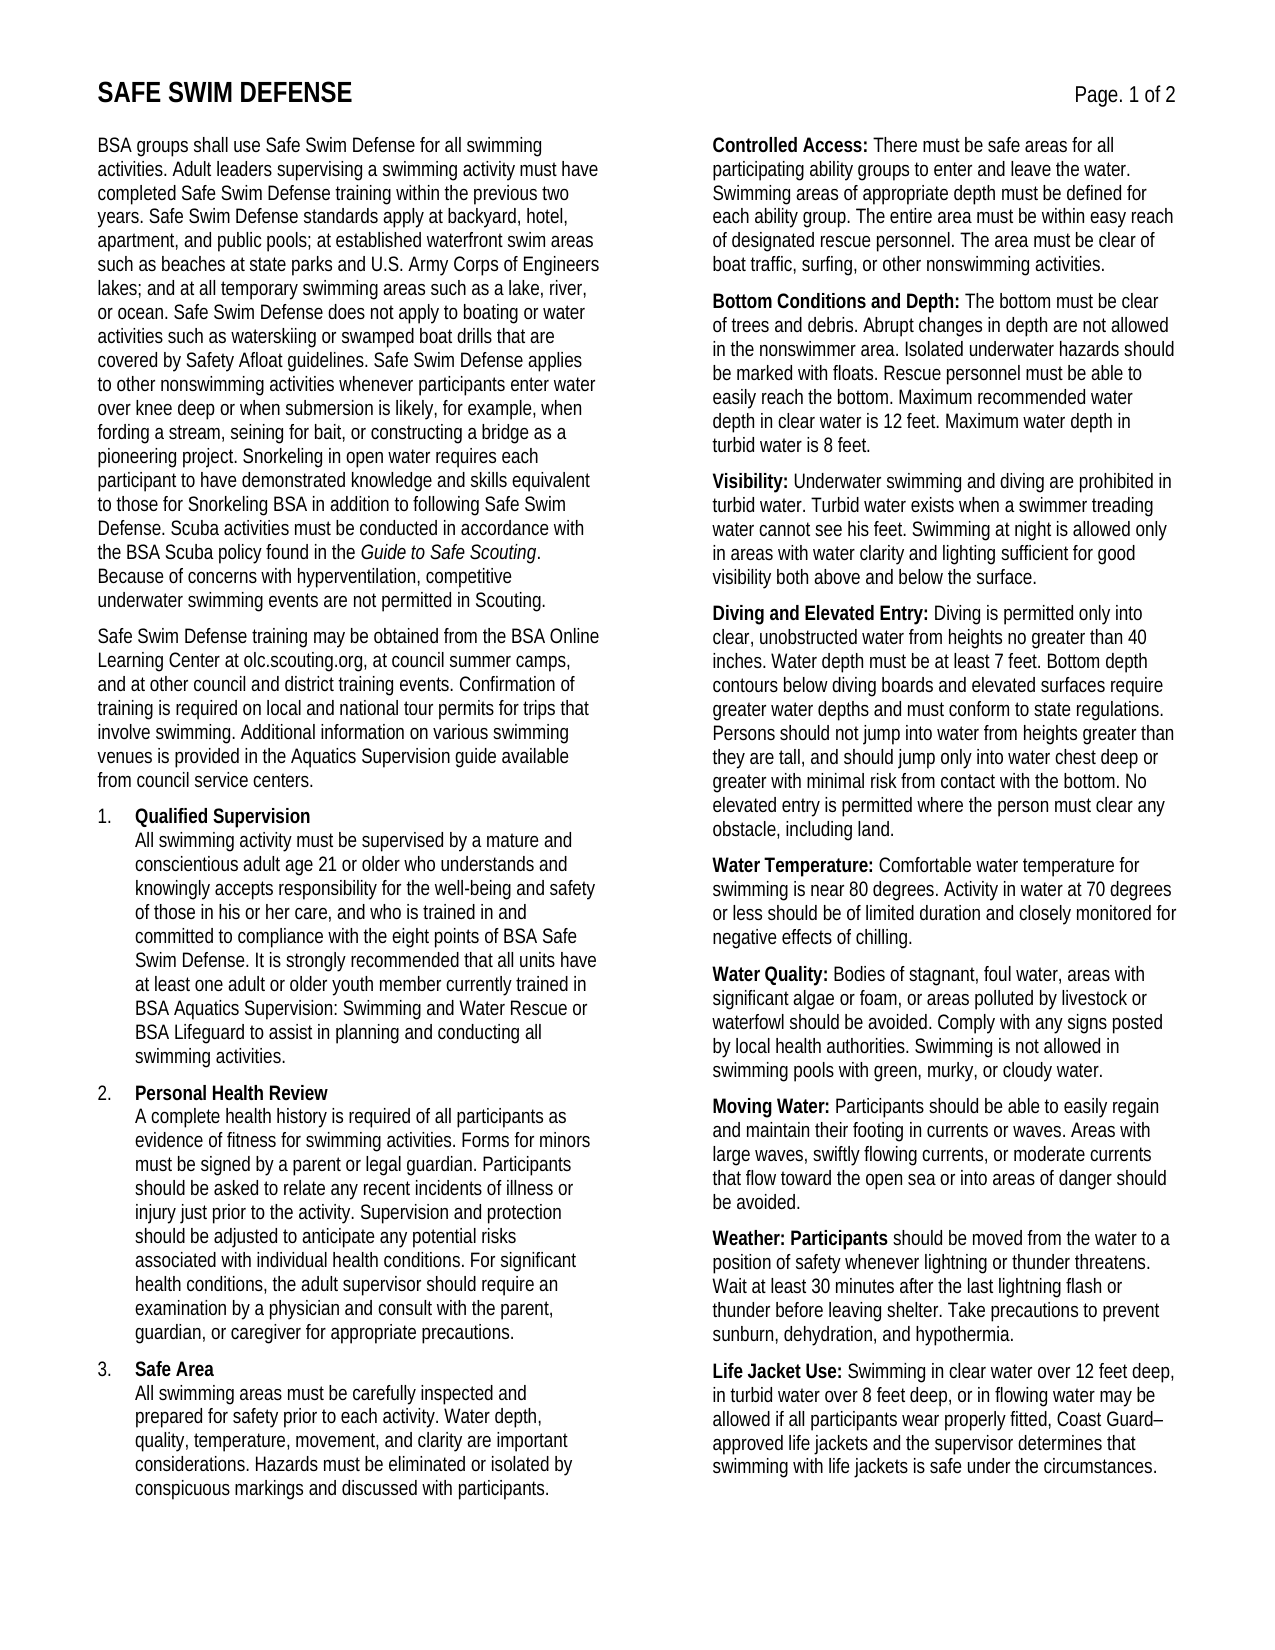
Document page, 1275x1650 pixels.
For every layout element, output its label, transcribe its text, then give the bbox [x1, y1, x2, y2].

list Safe Area All swimming areas must be carefully inspected and prepared for safety prior to each activity. Water depth, quality, temperature, movement, and clarity are important considerations. Hazards must be eliminated or isolated by conspicuous markings and discussed with participants. [97, 1356, 600, 1500]
text Life Jacket Use: Swimming in clear water over 12 feet deep, in turbid water over 8 feet deep, or in flowing water may be allowed if all participants wear properly fitted, Coast Guard–approved life jackets and the supervisor determines that swimming with life jackets is safe under the circumstances. [712, 1358, 1177, 1478]
text Safe Swim Defense training may be obtained from the BSA Online Learning Center at olc.scouting.org, at council summer camps, and at other council and district training events. Confirmation of training is required on local and national tour permits for trips that involve swimming. Additional information on various swimming venues is provided in the Aquatics Supervision guide available from council service centers. [97, 624, 600, 792]
text Controlled Access: There must be safe areas for all participating ability groups to enter and leave the water. Swimming areas of appropriate depth must be defined for each ability group. The entire area must be within easy reach of designated rescue personnel. The area must be clear of boat traffic, surfing, or other nonswimming activities. [712, 132, 1177, 276]
text BSA groups shall use Safe Swim Defense for all swimming activities. Adult leaders supervising a swimming activity must have completed Safe Swim Defense training within the previous two years. Safe Swim Defense standards apply at backyard, hotel, apartment, and public pools; at established waterfront swim areas such as beaches at state parks and U.S. Army Corps of Engineers lakes; and at all temporary swimming areas such as a lake, river, or ocean. Safe Swim Defense does not apply to boating or water activities such as waterskiing or swamped boat drills that are covered by Safety Afloat guidelines. Safe Swim Defense applies to other nonswimming activities whenever participants enter water over knee deep or when submersion is likely, for example, when fording a stream, seining for bait, or constructing a bridge as a pioneering project. Snorkeling in open water requires each participant to have demonstrated knowledge and skills equivalent to those for Snorkeling BSA in addition to following Safe Swim Defense. Scuba activities must be conducted in accordance with the BSA Scuba policy found in the Guide to Safe Scouting. Because of concerns with hyperventilation, competitive underwater swimming events are not permitted in Scouting. [97, 132, 600, 612]
text Water Quality: Bodies of stagnant, foul water, areas with significant algae or foam, or areas polluted by livestock or waterfowl should be avoided. Comply with any signs posted by local health authorities. Swimming is not allowed in swimming pools with green, murky, or cloudy water. [712, 962, 1177, 1081]
text Visibility: Underwater swimming and diving are prohibited in turbid water. Turbid water exists when a swimmer treading water cannot see his feet. Swimming at night is allowed only in areas with water clarity and lighting sufficient for good visibility both above and below the surface. [712, 469, 1177, 589]
list Qualified Supervision All swimming activity must be supervised by a mature and conscientious adult age 21 or older who understands and knowingly accepts responsibility for the well-being and safety of those in his or her care, and who is trained in and committed to compliance with the eight points of BSA Safe Swim Defense. It is strongly recommended that all units have at least one adult or older youth member currently trained in BSA Aquatics Supervision: Swimming and Water Rescue or BSA Lifeguard to assist in planning and conducting all swimming activities. [97, 804, 600, 1068]
text Bottom Conditions and Depth: The bottom must be clear of trees and debris. Abrupt changes in depth are not allowed in the nonswimmer area. Isolated underwater hazards should be marked with floats. Rescue personnel must be able to easily reach the bottom. Maximum recommended water depth in clear water is 12 feet. Maximum water depth in turbid water is 8 feet. [712, 289, 1177, 456]
text Weather: Participants should be moved from the water to a position of safety whenever lightning or thunder threatens. Wait at least 30 minutes after the last lightning flash or thunder before leaving shelter. Take precautions to prevent sunburn, dehydration, and hypothermia. [712, 1226, 1177, 1346]
text Water Temperature: Comfortable water temperature for swimming is near 80 degrees. Activity in water at 70 degrees or less should be of limited duration and closely monitored for negative effects of chilling. [712, 853, 1177, 949]
list Personal Health Review A complete health history is required of all participants as evidence of fitness for swimming activities. Forms for minors must be signed by a parent or legal guardian. Participants should be asked to relate any recent incidents of illness or injury just prior to the activity. Supervision and protection should be adjusted to anticipate any potential risks associated with individual health conditions. For significant health conditions, the adult supervisor should require an examination by a physician and consult with the parent, guardian, or caregiver for appropriate precautions. [97, 1080, 600, 1344]
text Moving Water: Participants should be able to easily regain and maintain their footing in currents or waves. Areas with large waves, swiftly flowing currents, or moderate currents that flow toward the open sea or into areas of danger should be avoided. [712, 1094, 1177, 1214]
text Diving and Elevated Entry: Diving is permitted only into clear, unobstructed water from heights no greater than 40 inches. Water depth must be at least 7 feet. Bottom depth contours below diving boards and elevated surfaces require greater water depths and must conform to state regulations. Persons should not jump into water from heights greater than they are tall, and should jump only into water chest deep or greater with minimal risk from contact with the bottom. No elevated entry is permitted where the person must clear any obstacle, including land. [712, 601, 1177, 841]
